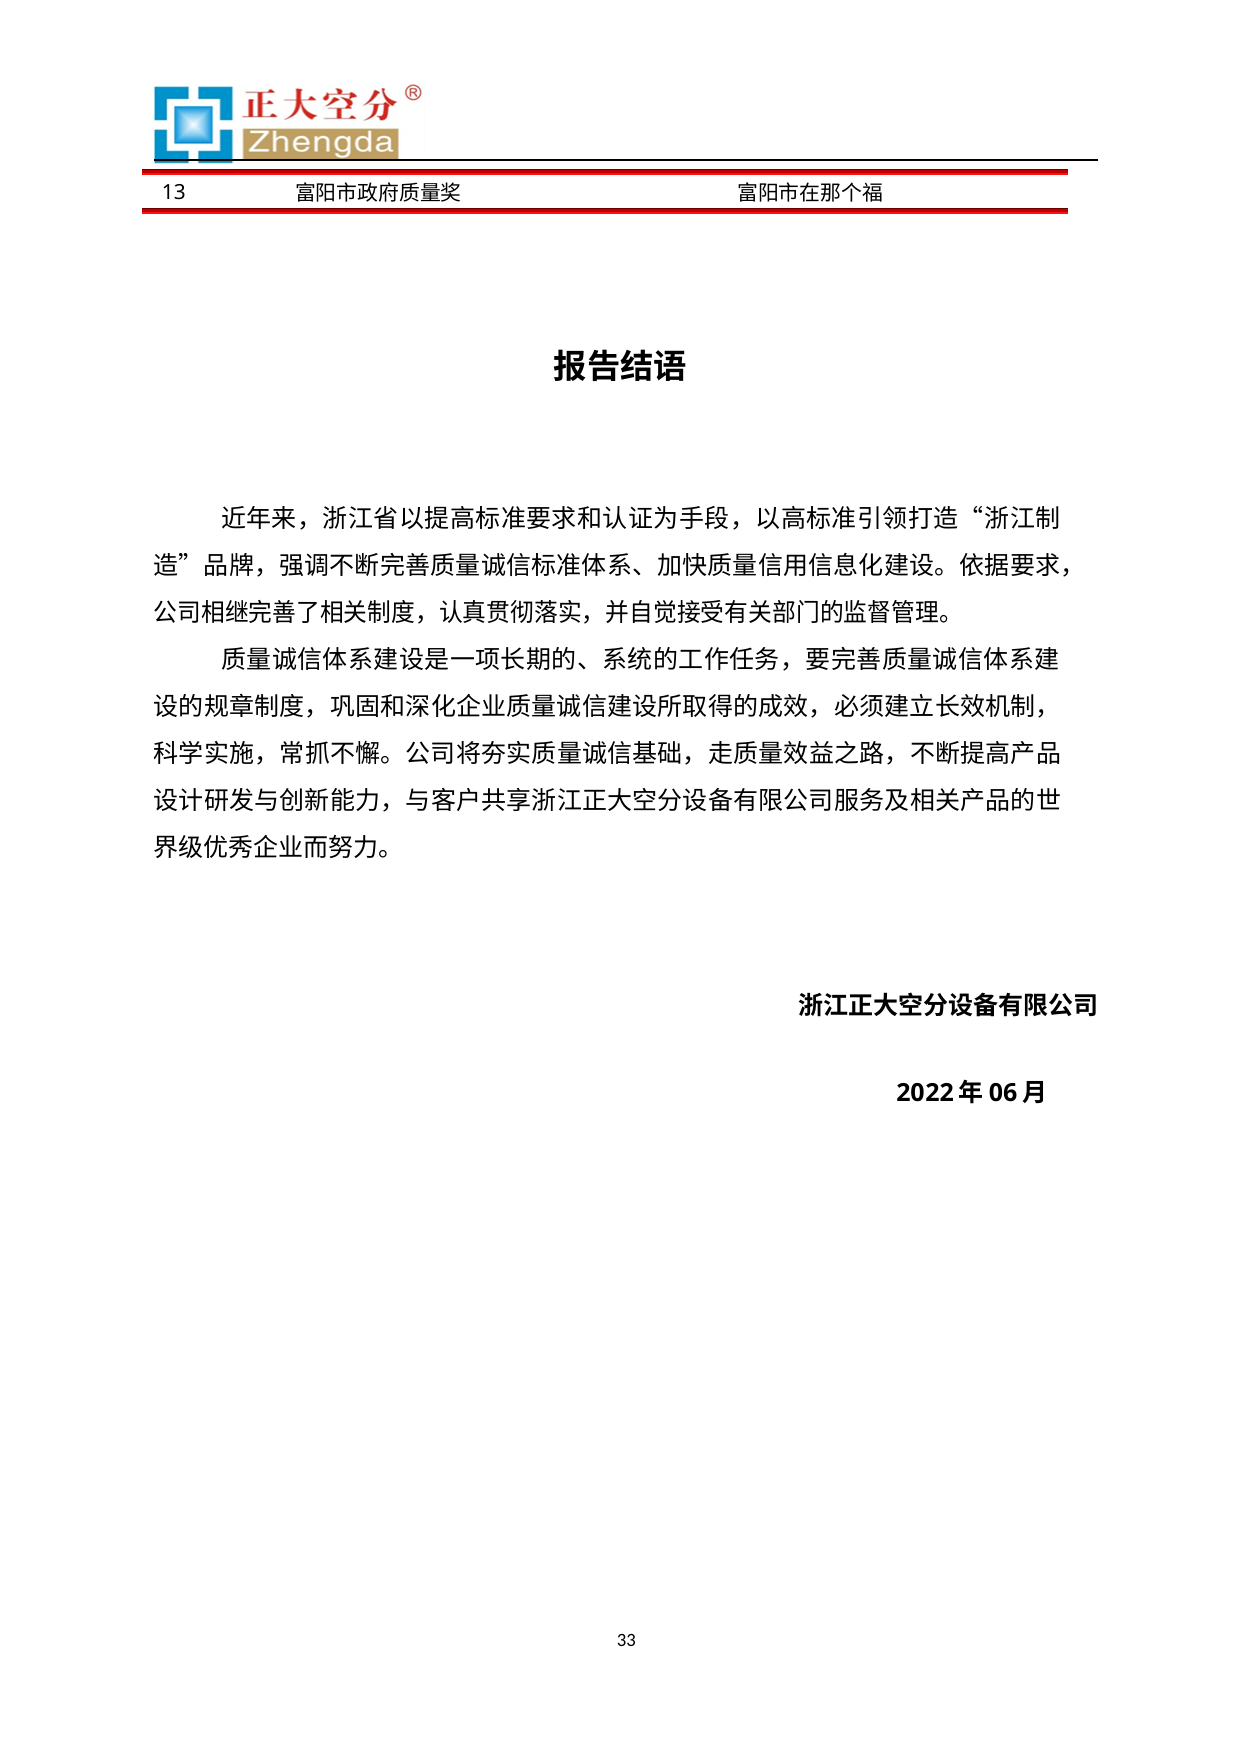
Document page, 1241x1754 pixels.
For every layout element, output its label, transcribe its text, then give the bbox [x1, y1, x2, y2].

text 近年来，浙江省以提高标准要求和认证为手段，以高标准引领打造“浙江制造”品牌，强调不断完善质量诚信标准体系、加快质量信用信息化建设。依据要求，公司相继完善了相关制度，认真贯彻落实，并自觉接受有关部门的监督管理。 [153, 498, 1061, 629]
table_cell 富阳市政府质量奖 [205, 175, 551, 207]
text 浙江正大空分设备有限公司 [156, 971, 1098, 1036]
subtitle 报告结语 [153, 331, 1098, 396]
table_cell 富阳市在那个福 [551, 175, 1068, 207]
text 2022年06月 [153, 1073, 1047, 1109]
text 质量诚信体系建设是一项长期的、系统的工作任务，要完善质量诚信体系建设的规章制度，巩固和深化企业质量诚信建设所取得的成效，必须建立长效机制，科学实施，常抓不懈。公司将夯实质量诚信基础，走质量效益之路，不断提高产品设计研发与创新能力，与客户共享浙江正大空分设备有限公司服务及相关产品的世界级优秀企业而努力。 [153, 639, 1061, 864]
table_cell 13 [142, 175, 204, 207]
picture [150, 82, 426, 166]
